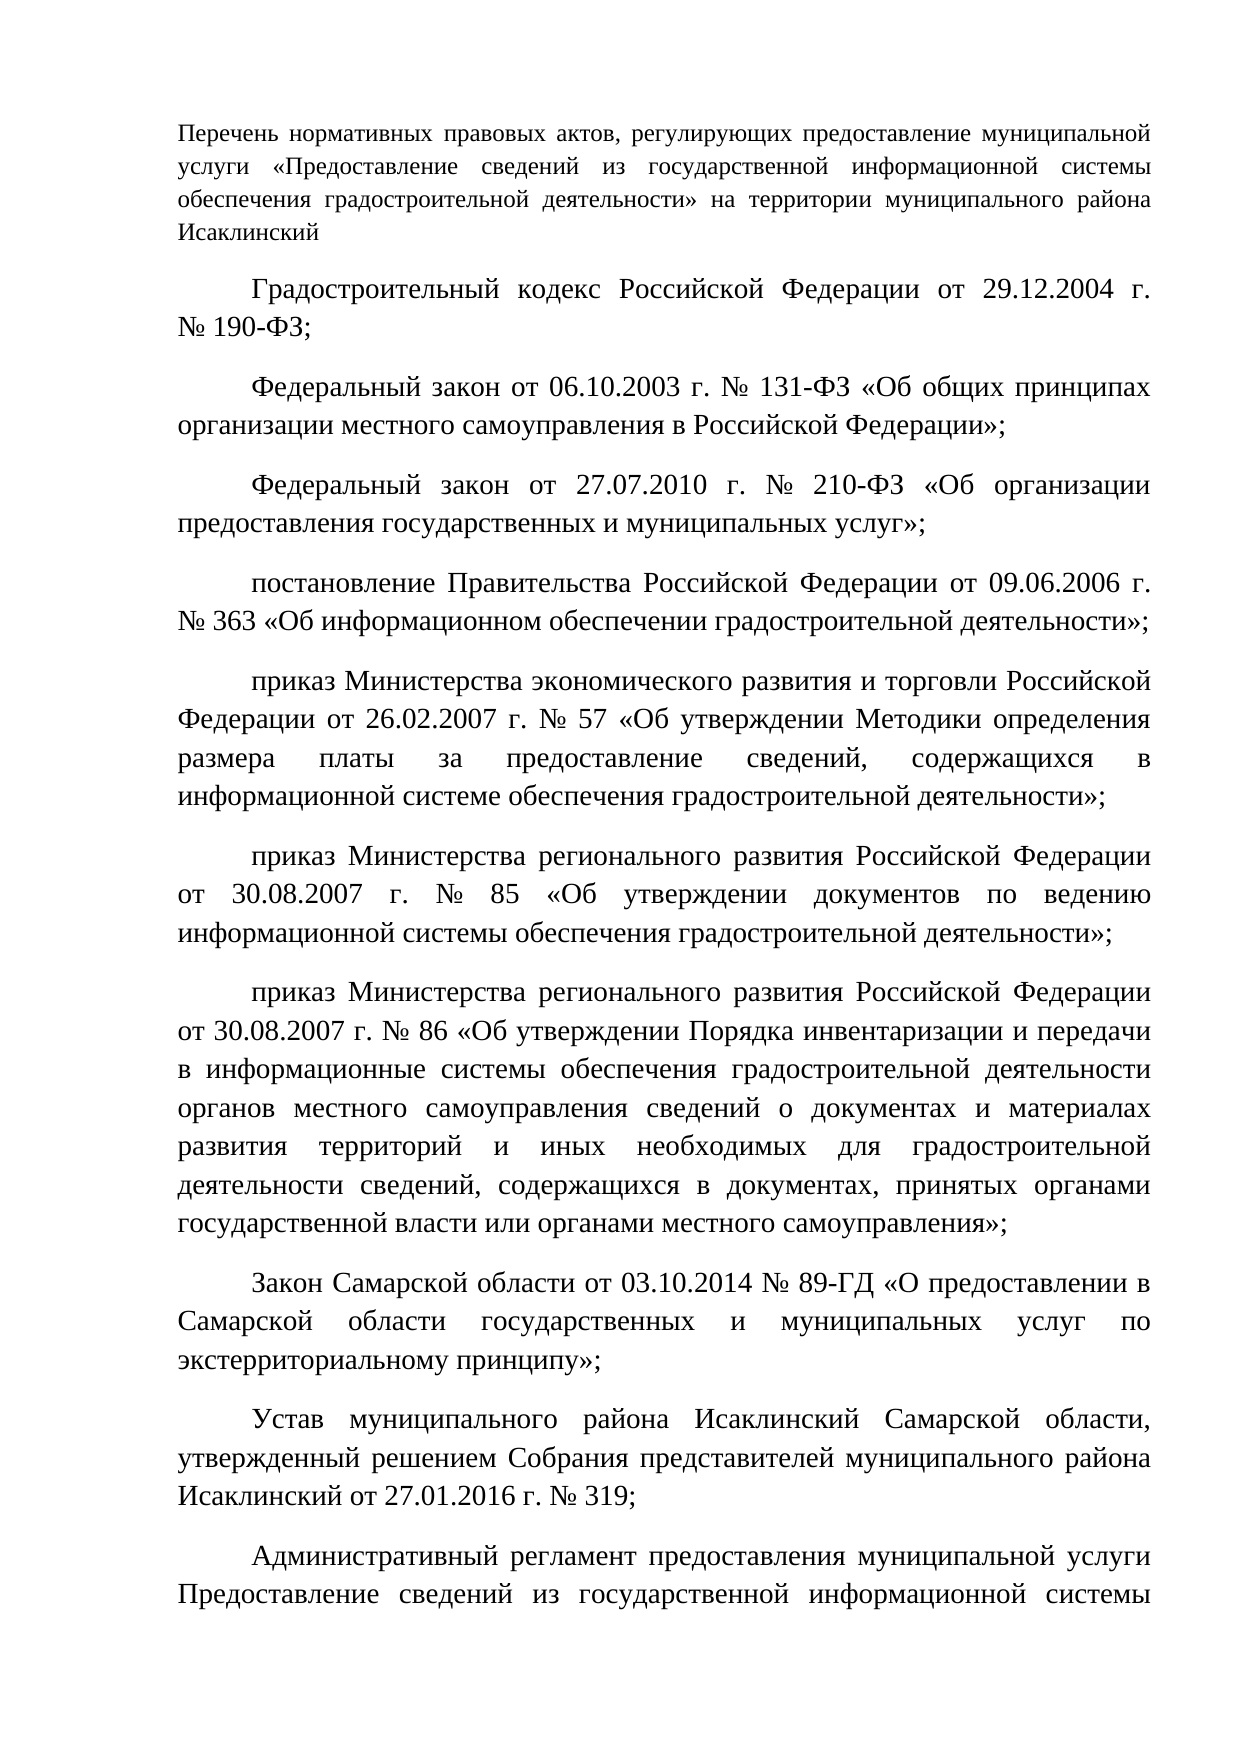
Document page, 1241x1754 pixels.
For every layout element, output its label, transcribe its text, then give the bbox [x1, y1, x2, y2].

text приказ Министерства регионального развития Российской Федерации от 30.08.2007 г. № 86 «Об утверждении Порядка инвентаризации и передачи в информационные системы обеспечения градостроительной деятельности органов местного самоуправления сведений о документах и материалах развития территорий и иных необходимых для градостроительной деятельности сведений, содержащихся в документах, принятых органами государственной власти или органами местного самоуправления»; [177, 974, 1152, 1239]
text приказ Министерства экономического развития и торговли Российской Федерации от 26.02.2007 г. № 57 «Об утверждении Методики определения размера платы за предоставление сведений, содержащихся в информационной системе обеспечения градостроительной деятельности»; [177, 663, 1152, 812]
text Перечень нормативных правовых актов, регулирующих предоставление муниципальной услуги «Предоставление сведений из государственной информационной системы обеспечения градостроительной деятельности» на территории муниципального района Исаклинский [177, 118, 1152, 246]
text Закон Самарской области от 03.10.2014 № 89-ГД «О предоставлении в Самарской области государственных и муниципальных услуг по экстерриториальному принципу»; [177, 1265, 1152, 1375]
text Федеральный закон от 27.07.2010 г. № 210-ФЗ «Об организации предоставления государственных и муниципальных услуг»; [177, 467, 1152, 539]
text приказ Министерства регионального развития Российской Федерации от 30.08.2007 г. № 85 «Об утверждении документов по ведению информационной системы обеспечения градостроительной деятельности»; [177, 838, 1152, 948]
text Устав муниципального района Исаклинский Самарской области, утвержденный решением Собрания представителей муниципального района Исаклинский от 27.01.2016 г. № 319; [177, 1401, 1152, 1512]
text Федеральный закон от 06.10.2003 г. № 131-ФЗ «Об общих принципах организации местного самоуправления в Российской Федерации»; [177, 369, 1152, 441]
text Градостроительный кодекс Российской Федерации от 29.12.2004 г. № 190-ФЗ; [177, 271, 1152, 343]
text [177, 1538, 1152, 1610]
text постановление Правительства Российской Федерации от 09.06.2006 г. № 363 «Об информационном обеспечении градостроительной деятельности»; [177, 565, 1152, 637]
